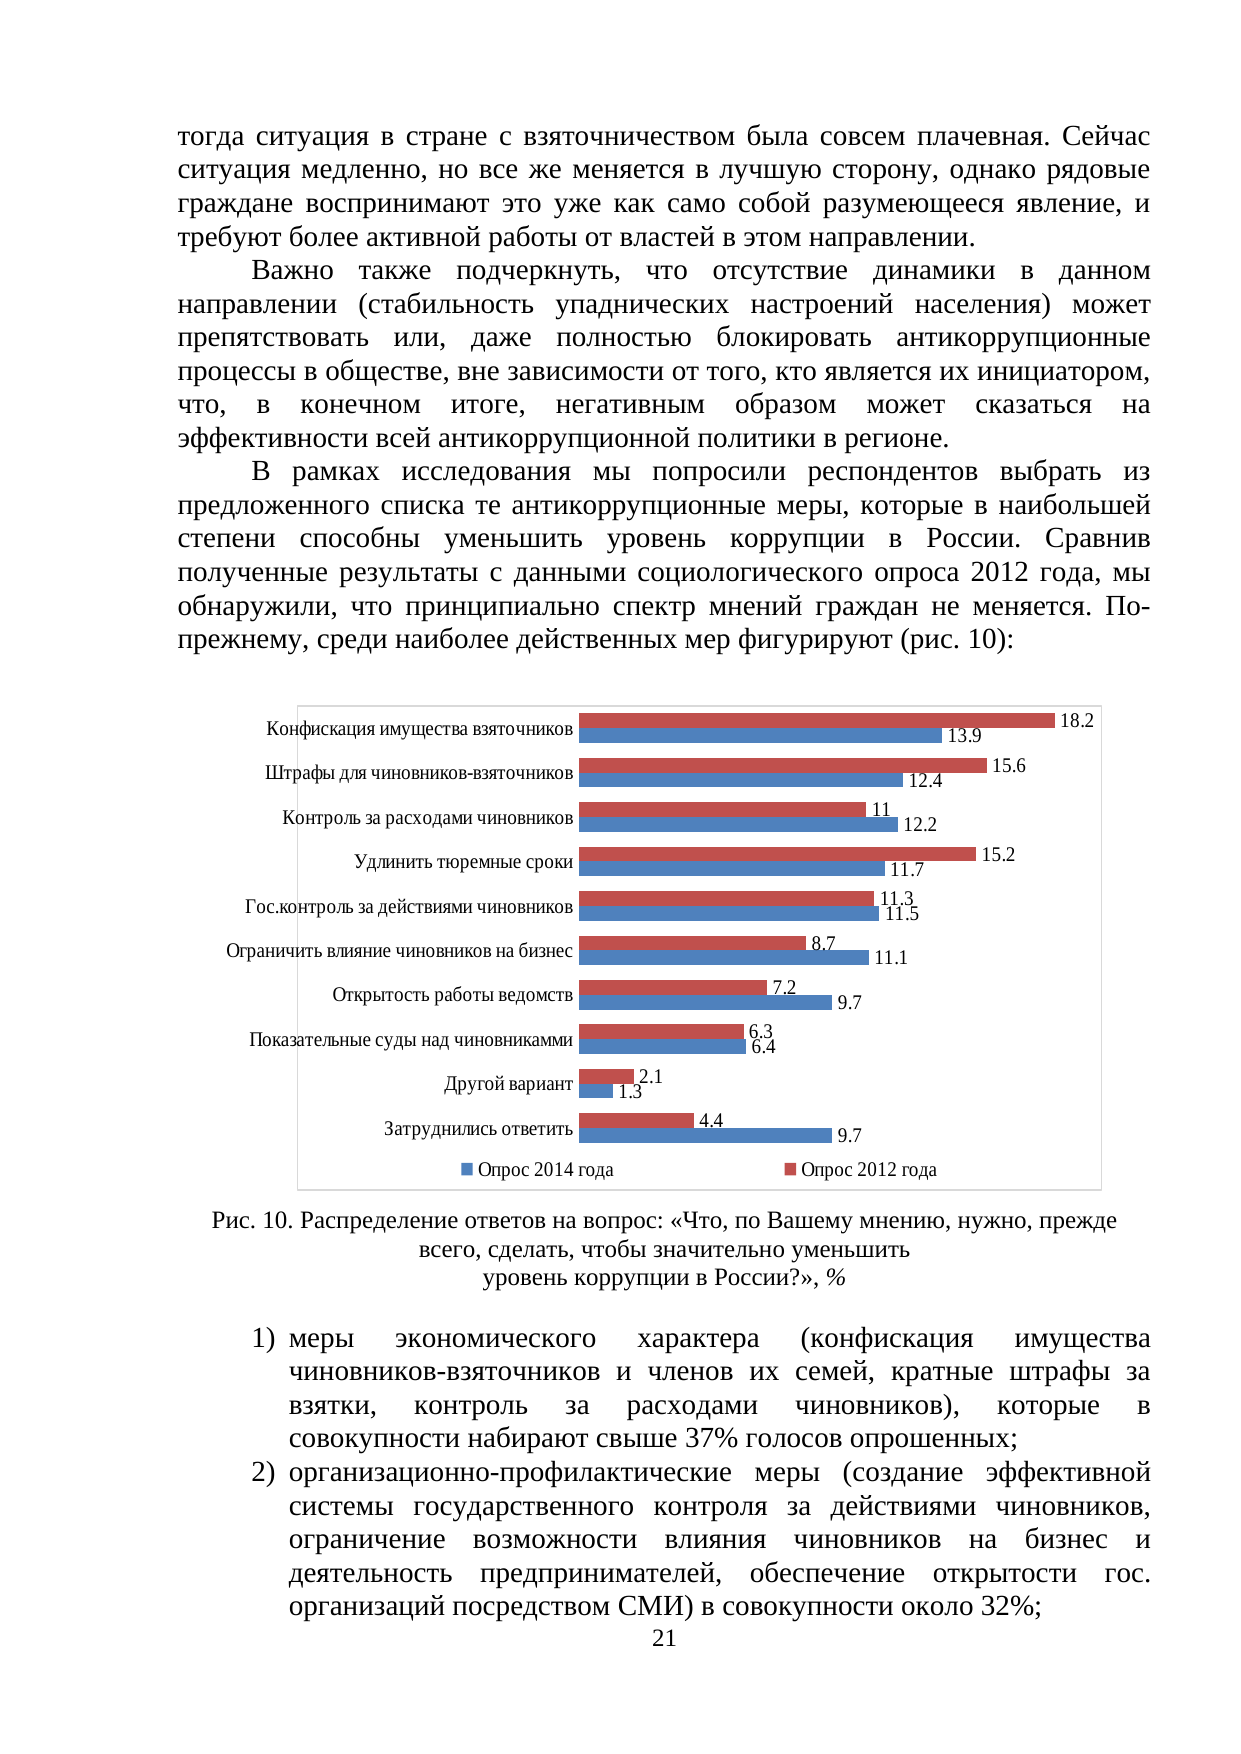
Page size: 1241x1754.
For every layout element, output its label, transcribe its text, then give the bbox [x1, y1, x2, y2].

text В рамках исследования мы попросили респондентов выбрать из предложенного списка те антикоррупционные меры, которые в наибольшей степени способны уменьшить уровень коррупции в России. Сравнив полученные результаты с данными социологического опроса 2012 года, мы обнаружили, что принципиально спектр мнений граждан не меняется. По-прежнему, среди наиболее действенных мер фигурируют (рис. 10): [177, 453, 1152, 655]
text уровень коррупции в России?», % [177, 1262, 1152, 1291]
list организационно-профилактические меры (создание эффективной системы государственного контроля за действиями чиновников, ограничение возможности влияния чиновников на бизнес и деятельность предпринимателей, обеспечение открытости гос. организаций посредством СМИ) в совокупности около 32%; [251, 1454, 1152, 1622]
list меры экономического характера (конфискация имущества чиновников-взяточников и членов их семей, кратные штрафы за взятки, контроль за расходами чиновников), которые в совокупности набирают свыше 37% голосов опрошенных; [251, 1320, 1152, 1454]
text Рис. 10. Распределение ответов на вопрос: «Что, по Вашему мнению, нужно, прежде всего, сделать, чтобы значительно уменьшить [177, 1205, 1152, 1262]
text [177, 118, 1152, 252]
text Важно также подчеркнуть, что отсутствие динамики в данном направлении (стабильность упаднических настроений населения) может препятствовать или, даже полностью блокировать антикоррупционные процессы в обществе, вне зависимости от того, кто является их инициатором, что, в конечном итоге, негативным образом может сказаться на эффективности всей антикоррупционной политики в регионе. [177, 252, 1152, 453]
